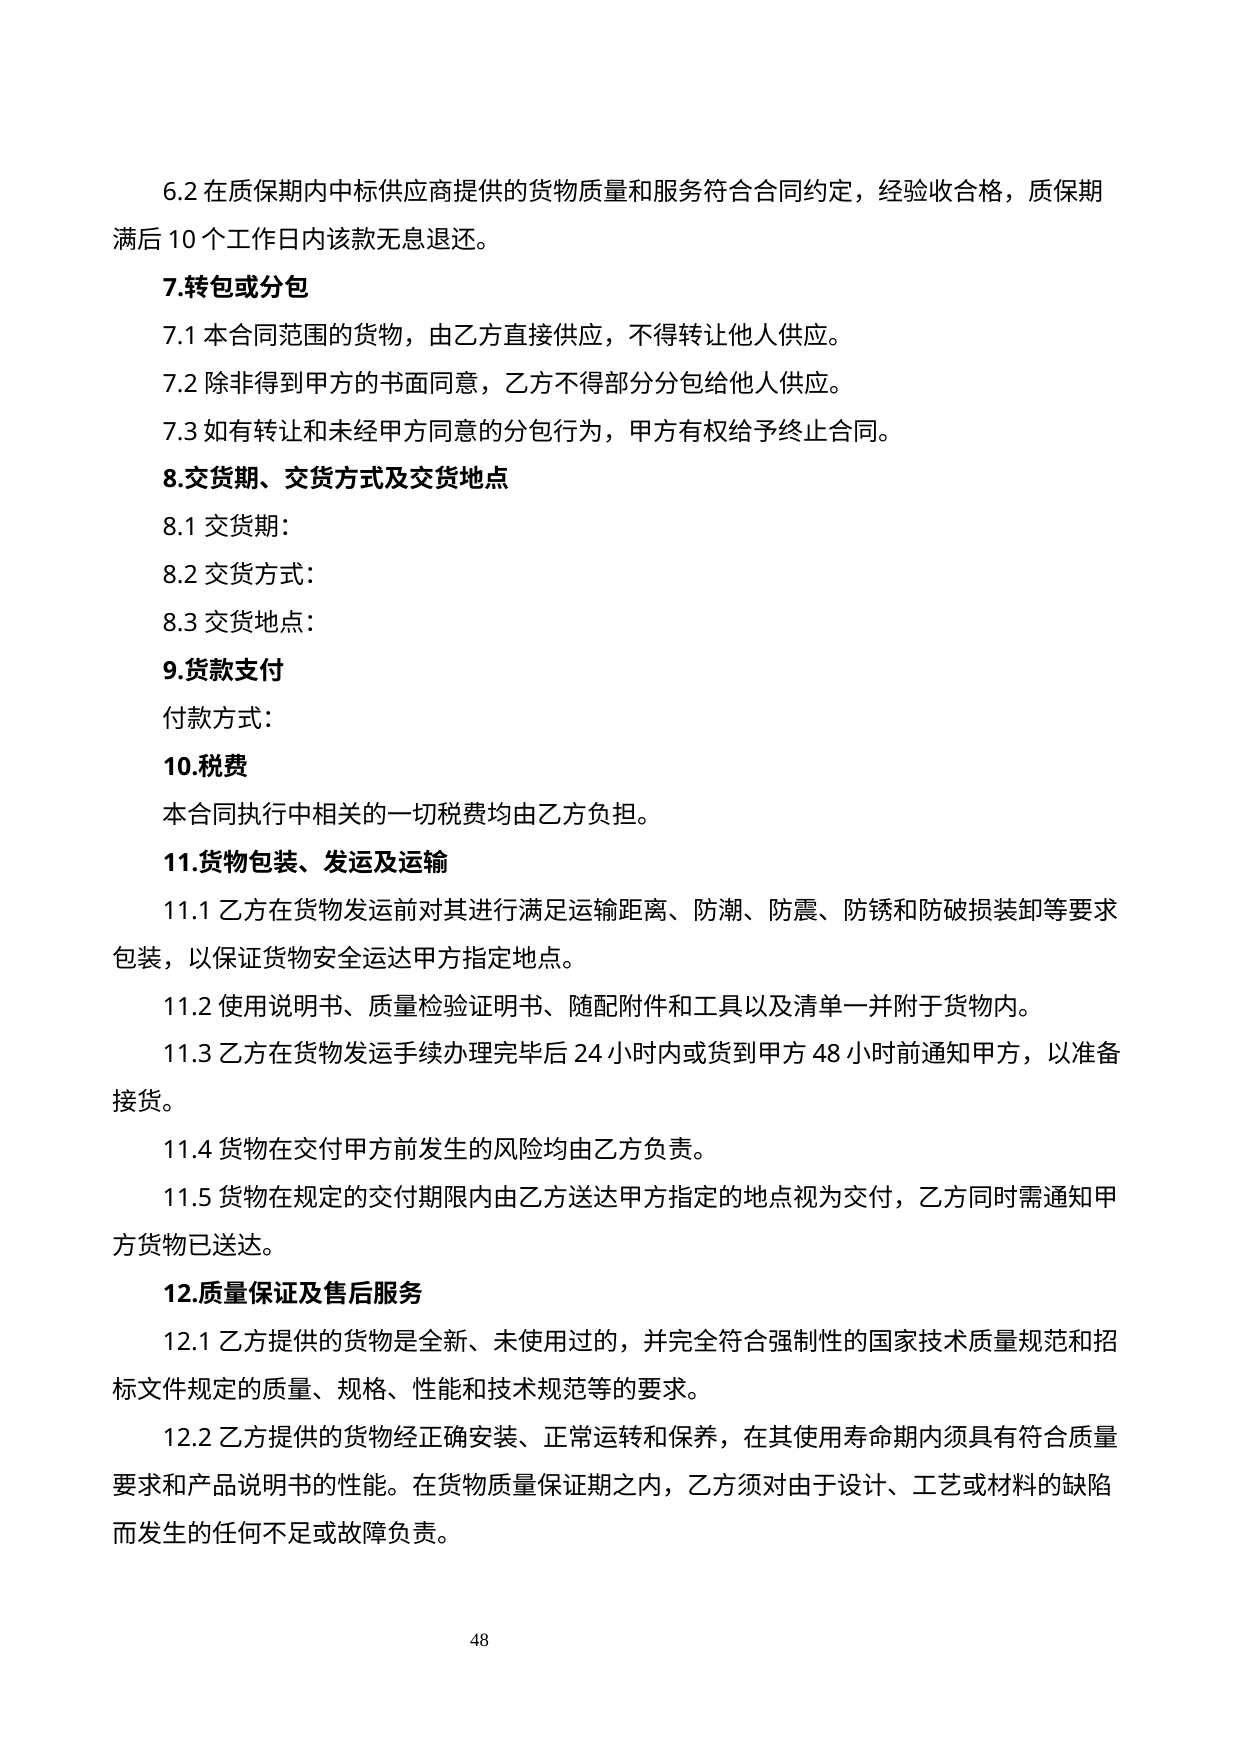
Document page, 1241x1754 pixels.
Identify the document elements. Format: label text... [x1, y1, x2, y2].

text 11.货物包装、发运及运输 [112, 833, 1128, 881]
text 8.1 交货期： [112, 497, 1128, 545]
text 11.5 货物在规定的交付期限内由乙方送达甲方指定的地点视为交付，乙方同时需通知甲方货物已送达。 [112, 1168, 1128, 1264]
text 本合同执行中相关的一切税费均由乙方负担。 [112, 785, 1128, 833]
text 8.2 交货方式： [112, 545, 1128, 593]
text 12.质量保证及售后服务 [112, 1264, 1128, 1312]
text 6.2在质保期内中标供应商提供的货物质量和服务符合合同约定，经验收合格，质保期满后10个工作日内该款无息退还。 [112, 162, 1128, 258]
text 付款方式： [112, 689, 1128, 737]
text 12.1 乙方提供的货物是全新、未使用过的，并完全符合强制性的国家技术质量规范和招标文件规定的质量、规格、性能和技术规范等的要求。 [112, 1312, 1128, 1408]
text 7.2 除非得到甲方的书面同意，乙方不得部分分包给他人供应。 [112, 354, 1128, 402]
text 11.2 使用说明书、质量检验证明书、随配附件和工具以及清单一并附于货物内。 [112, 977, 1128, 1024]
text 7.转包或分包 [112, 258, 1128, 306]
text 8.交货期、交货方式及交货地点 [112, 449, 1128, 497]
text 8.3 交货地点： [112, 593, 1128, 641]
text 11.4 货物在交付甲方前发生的风险均由乙方负责。 [112, 1120, 1128, 1168]
text 10.税费 [112, 737, 1128, 785]
text 11.1 乙方在货物发运前对其进行满足运输距离、防潮、防震、防锈和防破损装卸等要求包装，以保证货物安全运达甲方指定地点。 [112, 881, 1128, 977]
text 12.2 乙方提供的货物经正确安装、正常运转和保养，在其使用寿命期内须具有符合质量要求和产品说明书的性能。在货物质量保证期之内，乙方须对由于设计、工艺或材料的缺陷而发生的任何不足或故障负责。 [112, 1408, 1128, 1552]
text 7.1本合同范围的货物，由乙方直接供应，不得转让他人供应。 [112, 306, 1128, 354]
text 9.货款支付 [112, 641, 1128, 689]
text 11.3 乙方在货物发运手续办理完毕后24小时内或货到甲方48小时前通知甲方，以准备接货。 [112, 1024, 1128, 1120]
text 7.3如有转让和未经甲方同意的分包行为，甲方有权给予终止合同。 [112, 402, 1128, 449]
